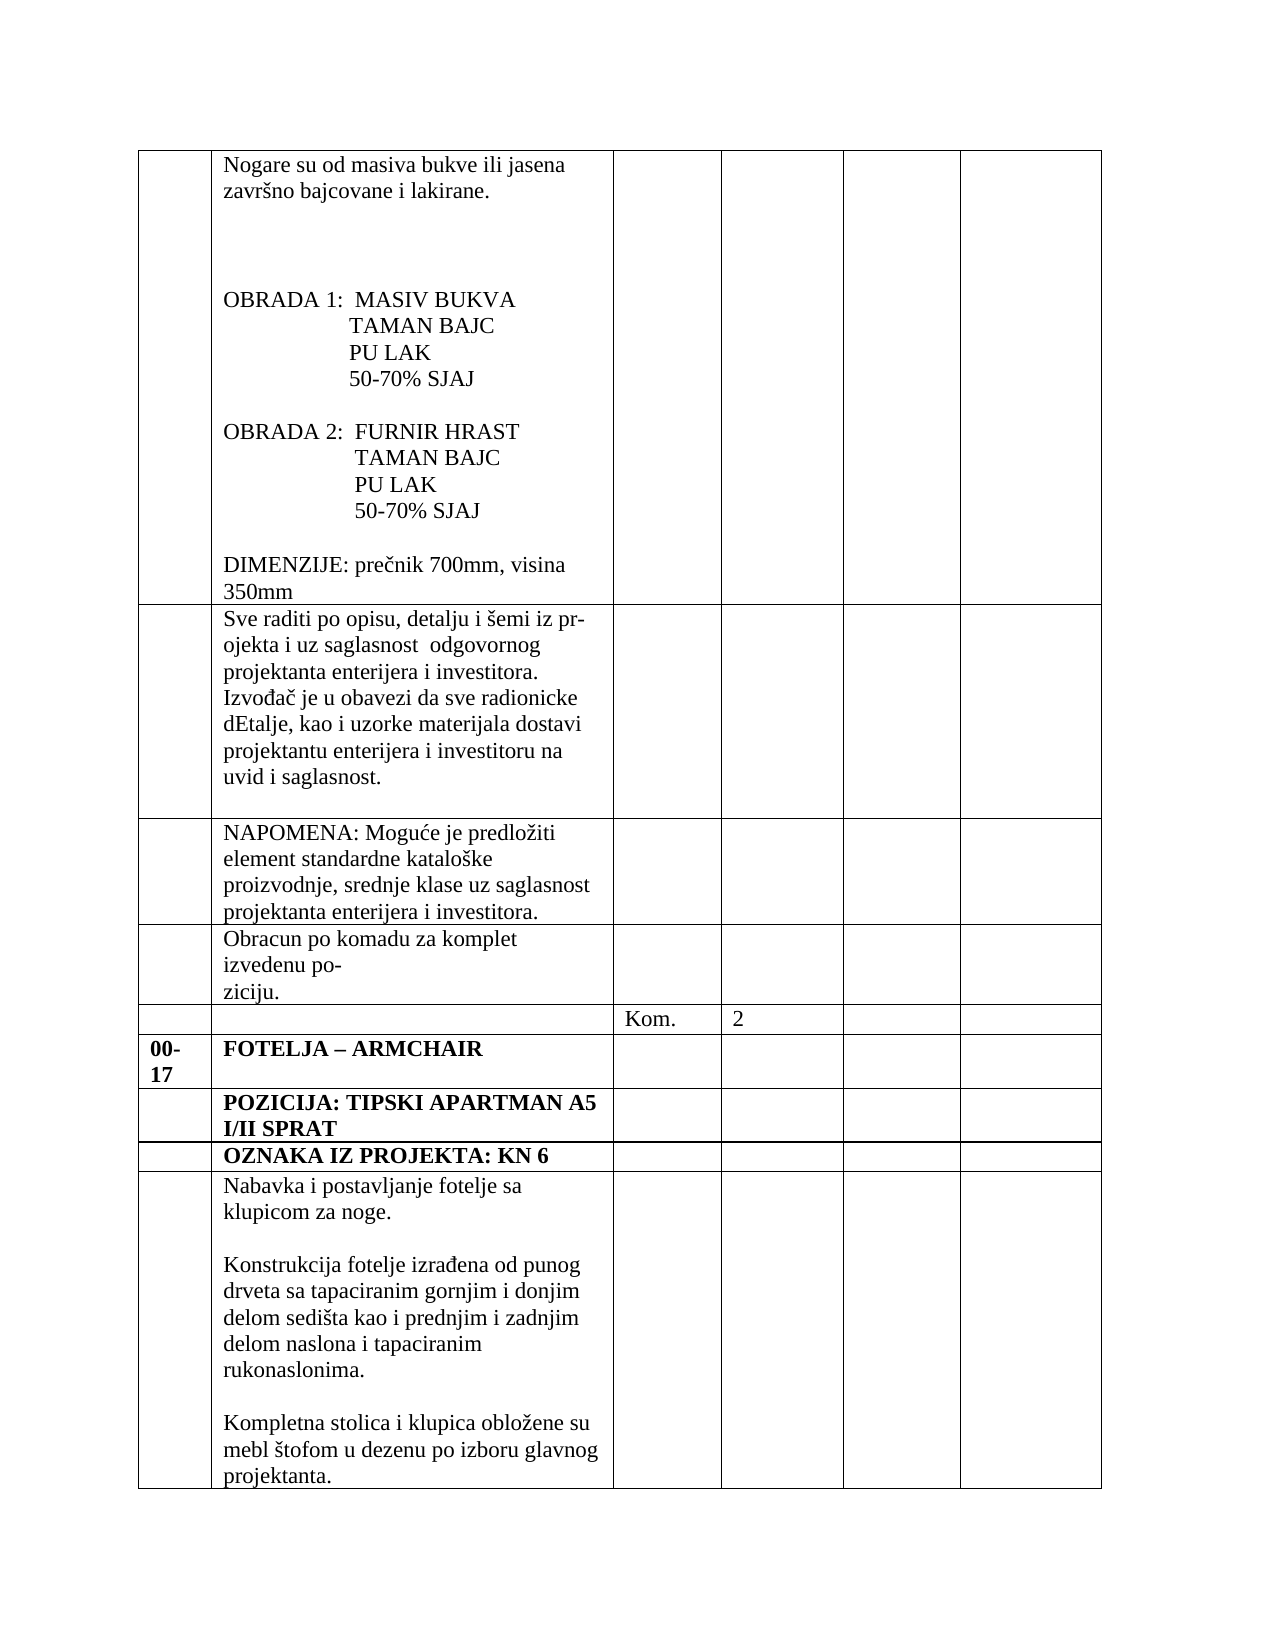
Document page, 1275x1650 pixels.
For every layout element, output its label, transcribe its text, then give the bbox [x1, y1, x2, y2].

table_cell [722, 1089, 843, 1141]
table_cell [961, 1089, 1101, 1141]
table_cell [961, 1005, 1101, 1034]
table_cell [139, 1172, 211, 1488]
table_cell Kom. [614, 1005, 721, 1034]
table_cell [722, 151, 843, 604]
table_cell [614, 151, 721, 604]
table_cell POZICIJA: TIPSKI APARTMAN A5 I/II SPRAT [212, 1089, 613, 1141]
table_cell [844, 151, 960, 604]
table_cell [844, 1172, 960, 1488]
table_cell Obracun po komadu za komplet izvedenu po- ziciju. [212, 925, 613, 1004]
table_cell [722, 925, 843, 1004]
table_cell [961, 1035, 1101, 1088]
table_cell [961, 925, 1101, 1004]
table_cell [139, 1143, 211, 1171]
table_cell [844, 925, 960, 1004]
table_cell [961, 1143, 1101, 1171]
table_cell [139, 819, 211, 924]
table_cell [844, 1089, 960, 1141]
table_cell [722, 819, 843, 924]
table_cell FOTELJA – ARMCHAIR [212, 1035, 613, 1088]
table_cell [139, 925, 211, 1004]
table_cell [614, 1035, 721, 1088]
table_cell [722, 1172, 843, 1488]
table_cell [614, 1172, 721, 1488]
table_cell NAPOMENA: Moguće je predložiti element standardne kataloške proizvodnje, srednje klase uz saglasnost projektanta enterijera i investitora. [212, 819, 613, 924]
table_cell [139, 1005, 211, 1034]
table_cell [614, 925, 721, 1004]
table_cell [212, 1172, 613, 1488]
table_cell [614, 1089, 721, 1141]
table_cell Sve raditi po opisu, detalju i šemi iz pr- ojekta i uz saglasnost odgovornog projektanta enterijera i investitora. Izvođač je u obavezi da sve radionicke dEtalje, kao i uzorke materijala dostavi projektantu enterijera i investitoru na uvid i saglasnost. [212, 605, 613, 818]
table_cell OZNAKA IZ PROJEKTA: KN 6 [212, 1143, 613, 1171]
table_cell [844, 1005, 960, 1034]
table_cell [961, 605, 1101, 818]
table_cell [722, 605, 843, 818]
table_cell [212, 151, 613, 604]
table_cell [139, 151, 211, 604]
table_cell [139, 605, 211, 818]
table_cell [614, 819, 721, 924]
table_cell [961, 1172, 1101, 1488]
table_cell [614, 1143, 721, 1171]
table_cell [722, 1143, 843, 1171]
table_cell [961, 819, 1101, 924]
table_cell 2 [722, 1005, 843, 1034]
table_cell [844, 1035, 960, 1088]
table_cell [844, 605, 960, 818]
table_cell [139, 1089, 211, 1141]
table_cell [961, 151, 1101, 604]
table_cell [722, 1035, 843, 1088]
table_cell [614, 605, 721, 818]
table_cell 00-17 [139, 1035, 211, 1088]
table_cell [844, 819, 960, 924]
table_cell [844, 1143, 960, 1171]
table_cell [212, 1005, 613, 1034]
